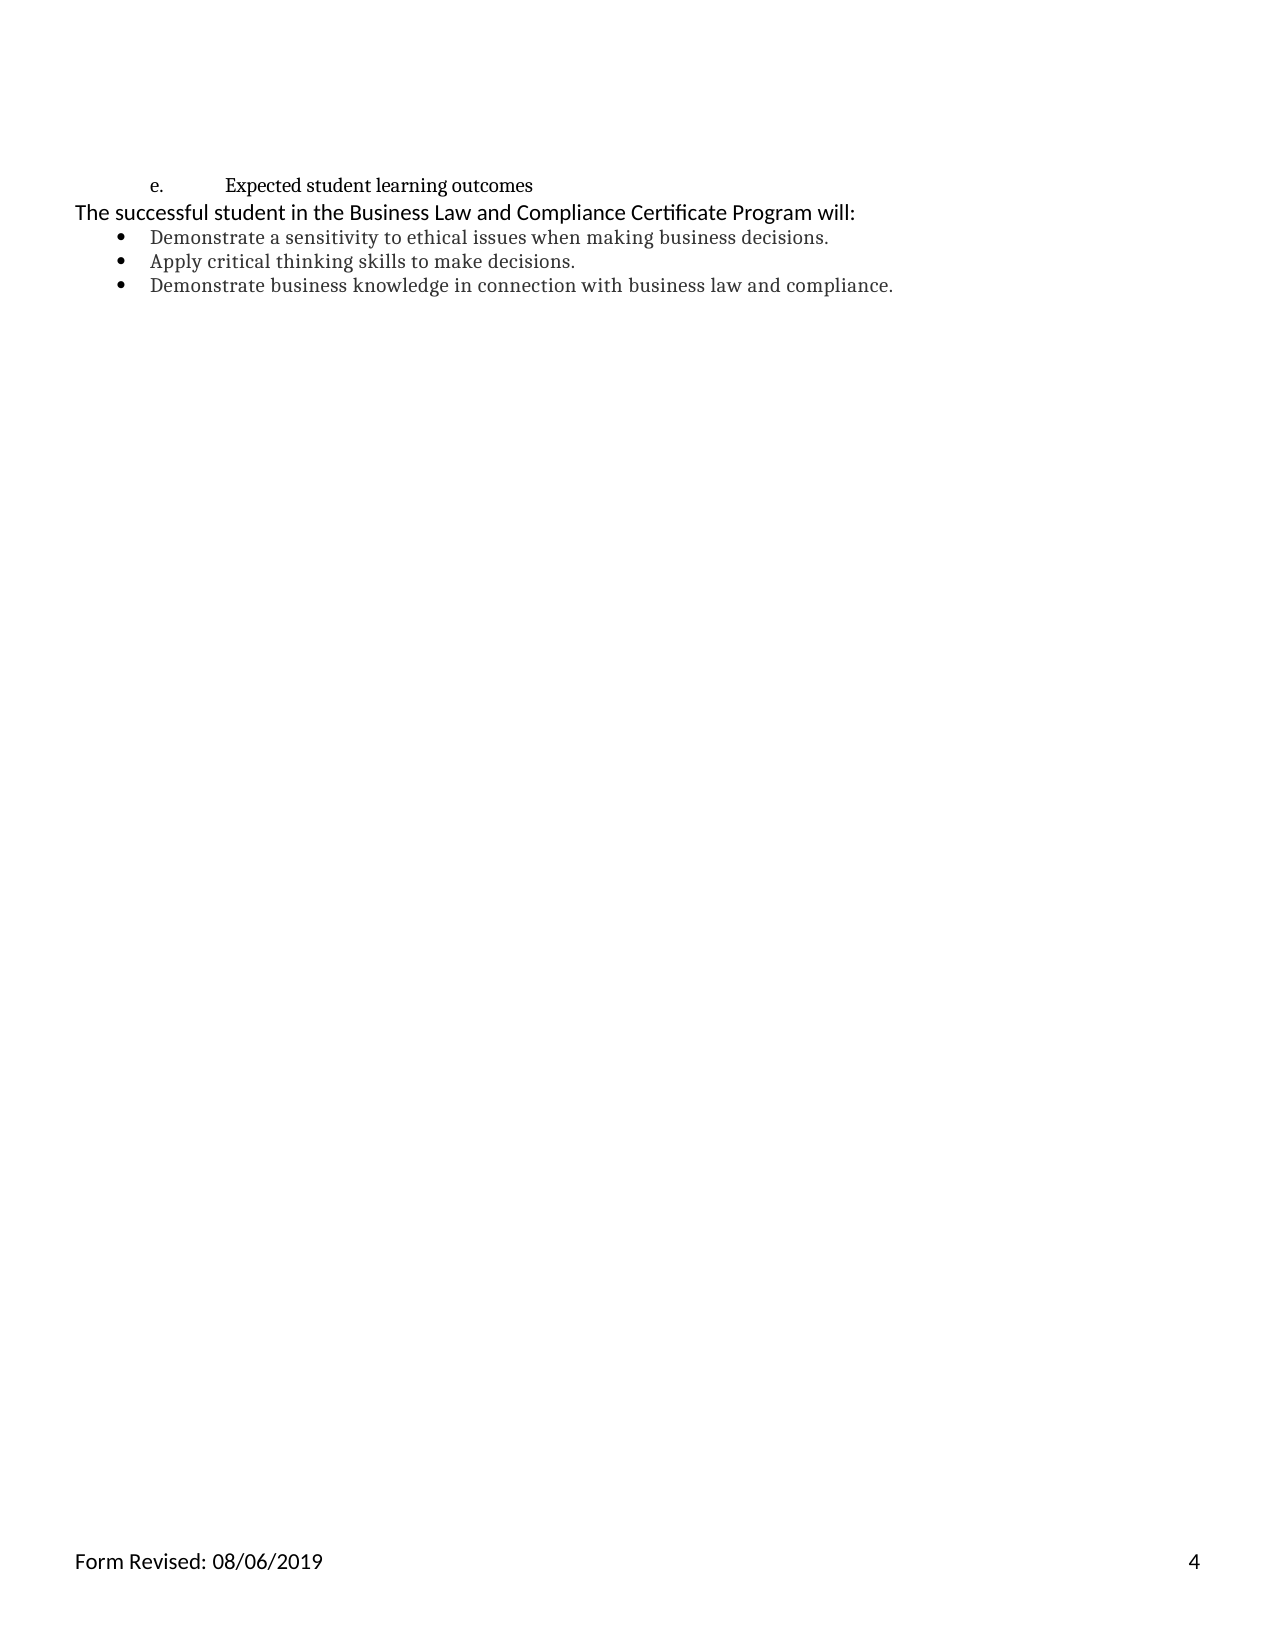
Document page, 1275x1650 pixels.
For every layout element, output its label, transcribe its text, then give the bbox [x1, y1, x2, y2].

list Expected student learning outcomes [150, 174, 1200, 198]
